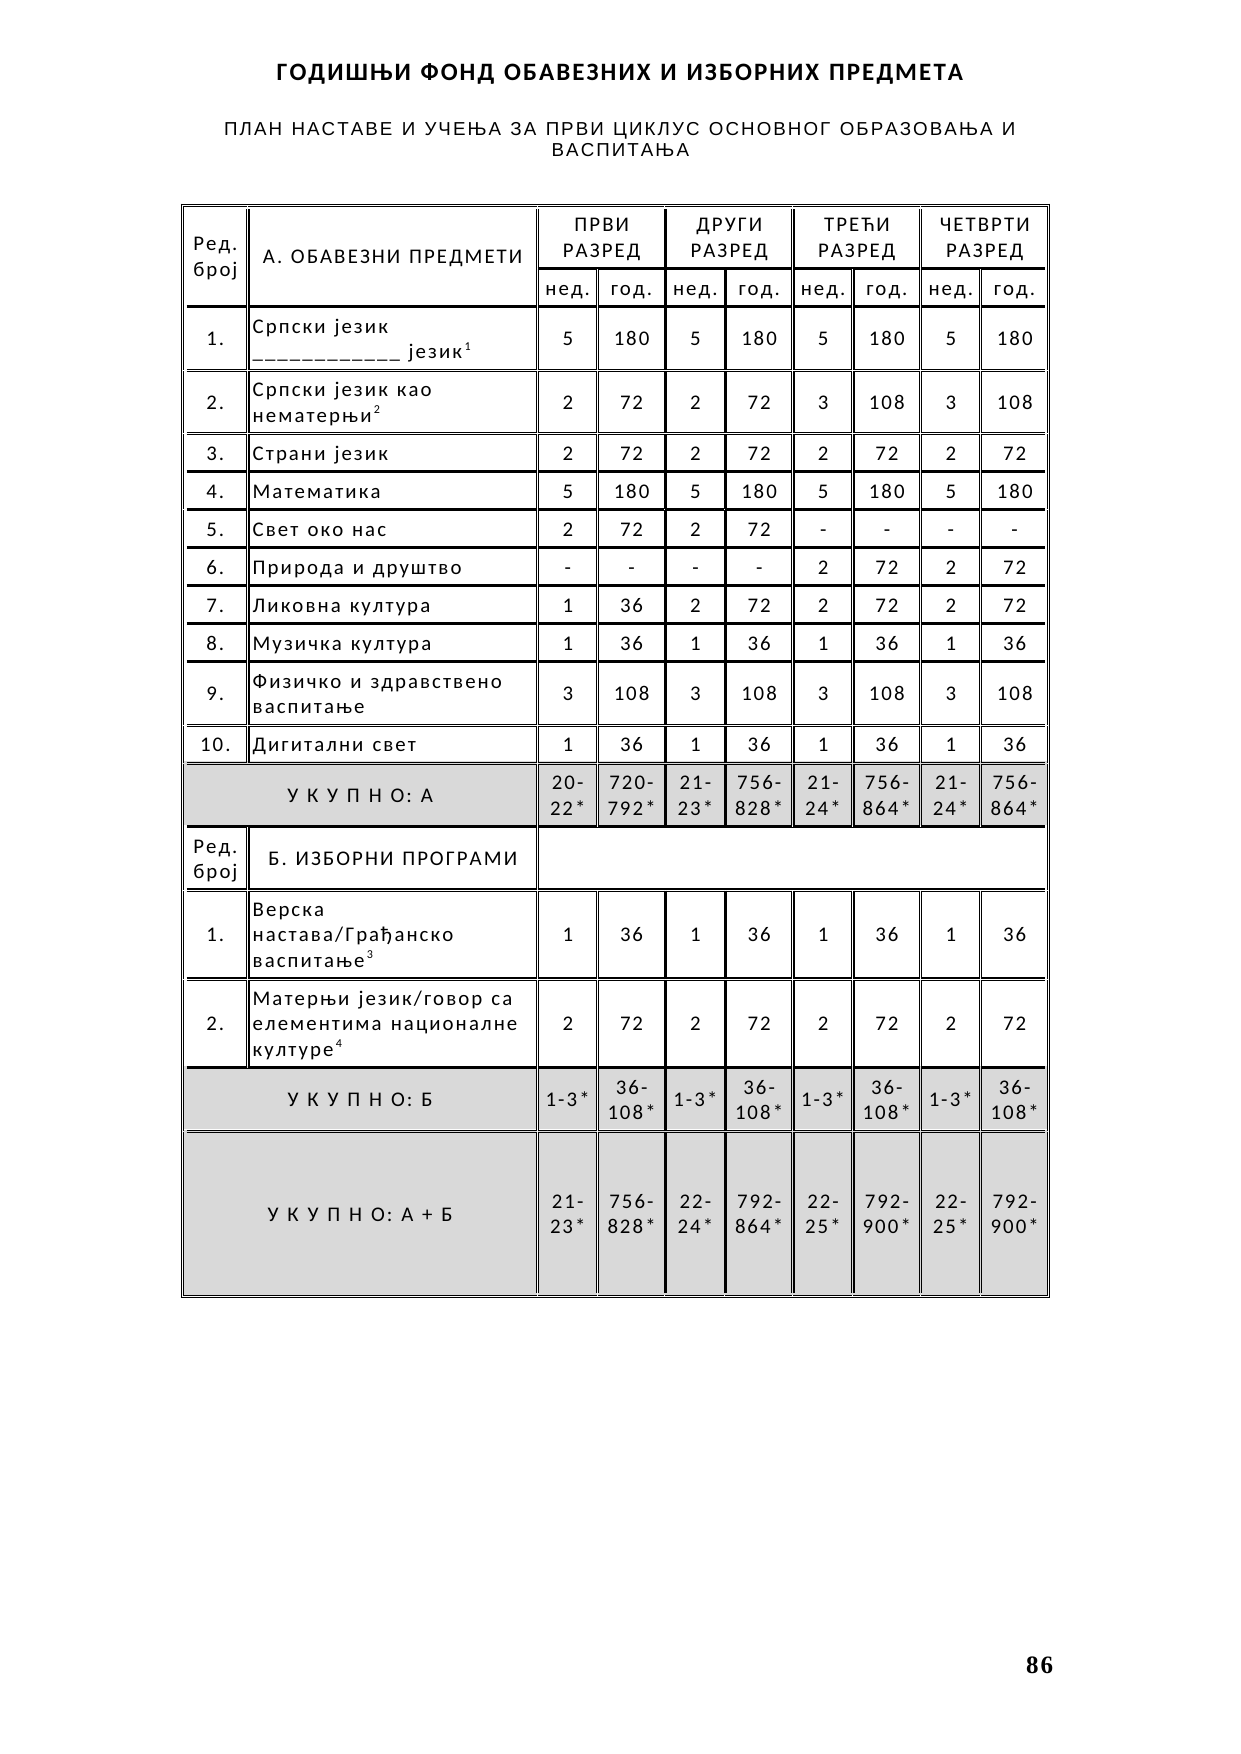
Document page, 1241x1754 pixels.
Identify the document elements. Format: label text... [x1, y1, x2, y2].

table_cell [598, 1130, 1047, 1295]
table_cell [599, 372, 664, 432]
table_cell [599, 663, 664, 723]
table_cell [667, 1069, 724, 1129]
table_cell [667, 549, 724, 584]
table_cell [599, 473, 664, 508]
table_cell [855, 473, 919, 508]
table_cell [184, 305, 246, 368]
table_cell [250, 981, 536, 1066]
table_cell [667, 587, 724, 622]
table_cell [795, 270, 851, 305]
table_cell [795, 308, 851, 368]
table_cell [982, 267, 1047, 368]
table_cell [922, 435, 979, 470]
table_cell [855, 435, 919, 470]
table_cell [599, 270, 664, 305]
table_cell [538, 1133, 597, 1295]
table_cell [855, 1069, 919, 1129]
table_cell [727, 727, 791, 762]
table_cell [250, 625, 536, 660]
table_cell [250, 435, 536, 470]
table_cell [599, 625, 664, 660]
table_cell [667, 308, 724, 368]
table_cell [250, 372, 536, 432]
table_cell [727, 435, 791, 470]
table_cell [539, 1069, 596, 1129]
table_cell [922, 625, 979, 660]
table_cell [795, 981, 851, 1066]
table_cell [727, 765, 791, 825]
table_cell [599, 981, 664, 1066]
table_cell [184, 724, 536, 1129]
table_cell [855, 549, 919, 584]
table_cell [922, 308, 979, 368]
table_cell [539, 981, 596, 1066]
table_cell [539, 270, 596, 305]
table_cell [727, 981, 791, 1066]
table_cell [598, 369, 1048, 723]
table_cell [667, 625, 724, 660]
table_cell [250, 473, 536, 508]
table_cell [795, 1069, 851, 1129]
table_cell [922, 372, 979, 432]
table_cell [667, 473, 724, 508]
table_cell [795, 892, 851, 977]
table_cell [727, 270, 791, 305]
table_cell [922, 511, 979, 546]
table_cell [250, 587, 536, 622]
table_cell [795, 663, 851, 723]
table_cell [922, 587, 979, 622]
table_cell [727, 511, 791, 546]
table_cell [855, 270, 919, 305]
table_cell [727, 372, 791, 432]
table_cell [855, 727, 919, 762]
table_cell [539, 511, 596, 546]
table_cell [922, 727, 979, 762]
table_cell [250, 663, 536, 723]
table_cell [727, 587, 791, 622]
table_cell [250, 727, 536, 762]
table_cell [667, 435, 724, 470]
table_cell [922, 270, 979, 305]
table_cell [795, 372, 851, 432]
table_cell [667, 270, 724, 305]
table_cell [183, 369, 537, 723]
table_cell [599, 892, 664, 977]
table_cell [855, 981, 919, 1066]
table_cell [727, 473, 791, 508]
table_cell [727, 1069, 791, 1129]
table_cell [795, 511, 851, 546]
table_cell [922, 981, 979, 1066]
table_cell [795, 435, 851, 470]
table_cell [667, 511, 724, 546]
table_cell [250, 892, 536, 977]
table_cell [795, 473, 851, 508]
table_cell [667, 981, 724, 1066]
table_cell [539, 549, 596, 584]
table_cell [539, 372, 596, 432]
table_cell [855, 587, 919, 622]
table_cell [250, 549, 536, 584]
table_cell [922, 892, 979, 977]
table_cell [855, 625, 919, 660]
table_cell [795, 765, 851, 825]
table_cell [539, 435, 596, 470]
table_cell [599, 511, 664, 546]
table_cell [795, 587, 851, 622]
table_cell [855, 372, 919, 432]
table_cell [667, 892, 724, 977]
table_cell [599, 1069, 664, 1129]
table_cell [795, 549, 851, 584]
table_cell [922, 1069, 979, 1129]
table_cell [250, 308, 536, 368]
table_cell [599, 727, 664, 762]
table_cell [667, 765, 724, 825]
text ГОДИШЊИ ФОНД ОБАВЕЗНИХ И ИЗБОРНИХ ПРЕДМЕТА [187, 56, 1053, 87]
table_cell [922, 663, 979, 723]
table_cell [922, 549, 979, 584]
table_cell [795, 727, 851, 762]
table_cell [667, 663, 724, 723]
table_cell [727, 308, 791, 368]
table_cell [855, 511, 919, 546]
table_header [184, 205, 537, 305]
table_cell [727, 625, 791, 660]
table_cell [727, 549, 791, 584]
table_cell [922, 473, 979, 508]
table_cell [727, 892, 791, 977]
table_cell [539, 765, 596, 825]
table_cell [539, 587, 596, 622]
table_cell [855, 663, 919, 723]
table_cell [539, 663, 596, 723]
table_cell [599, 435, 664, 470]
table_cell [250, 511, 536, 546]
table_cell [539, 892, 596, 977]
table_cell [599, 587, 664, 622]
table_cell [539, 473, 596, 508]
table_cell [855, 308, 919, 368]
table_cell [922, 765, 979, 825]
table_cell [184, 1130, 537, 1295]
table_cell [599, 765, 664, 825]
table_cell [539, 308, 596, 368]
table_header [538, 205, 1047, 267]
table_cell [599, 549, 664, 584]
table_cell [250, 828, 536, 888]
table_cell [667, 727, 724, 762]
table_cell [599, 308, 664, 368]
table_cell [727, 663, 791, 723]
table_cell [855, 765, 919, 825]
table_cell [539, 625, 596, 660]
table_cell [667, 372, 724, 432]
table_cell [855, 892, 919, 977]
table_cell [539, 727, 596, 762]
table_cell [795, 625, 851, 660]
text ПЛАН НАСТАВЕ И УЧЕЊА ЗА ПРВИ ЦИКЛУС ОСНОВНОГ ОБРАЗОВАЊА И ВАСПИТАЊА [187, 117, 1053, 160]
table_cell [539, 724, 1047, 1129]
